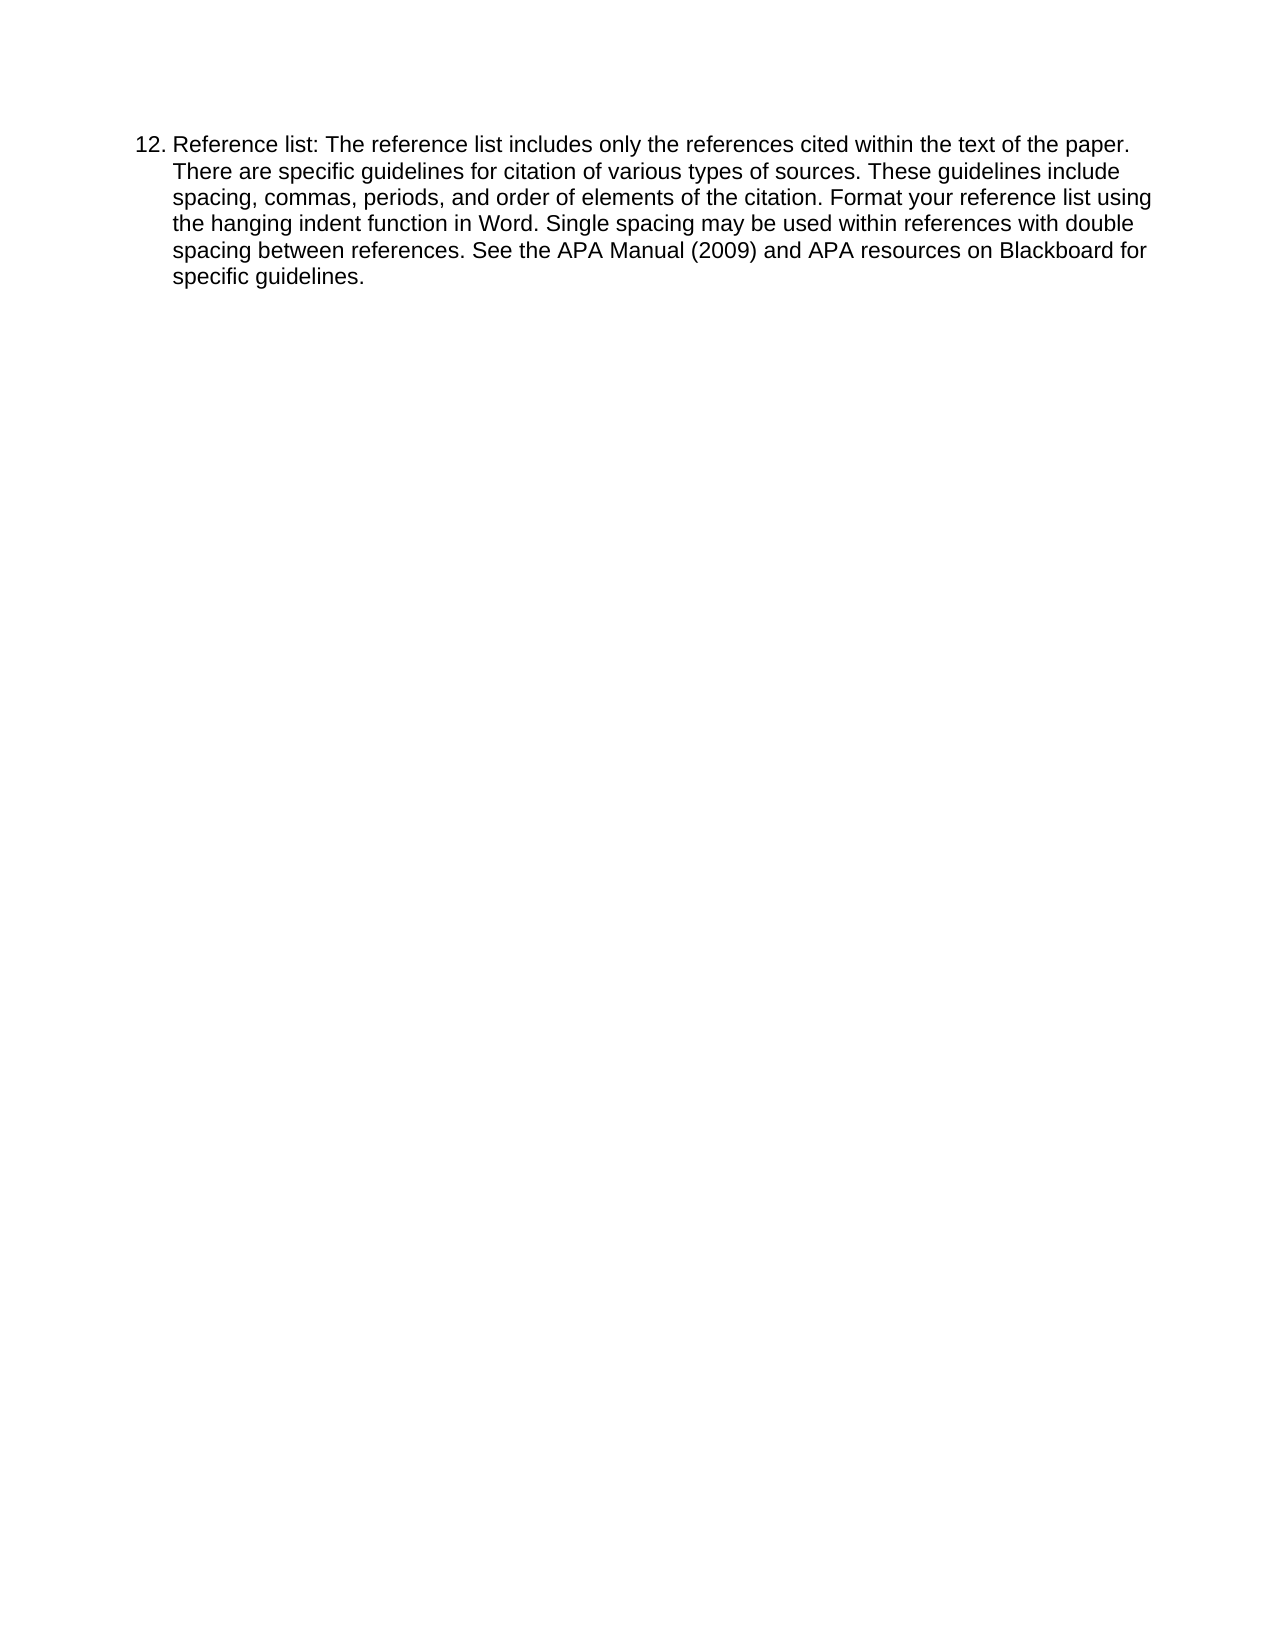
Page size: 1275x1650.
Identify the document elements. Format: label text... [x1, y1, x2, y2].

list Reference list: The reference list includes only the references cited within the text of the paper. There are specific guidelines for citation of various types of sources. These guidelines include spacing, commas, periods, and order of elements of the citation. Format your reference list using the hanging indent function in Word. Single spacing may be used within references with double spacing between references. See the APA Manual (2009) and APA resources on Blackboard for specific guidelines. [135, 131, 1155, 289]
